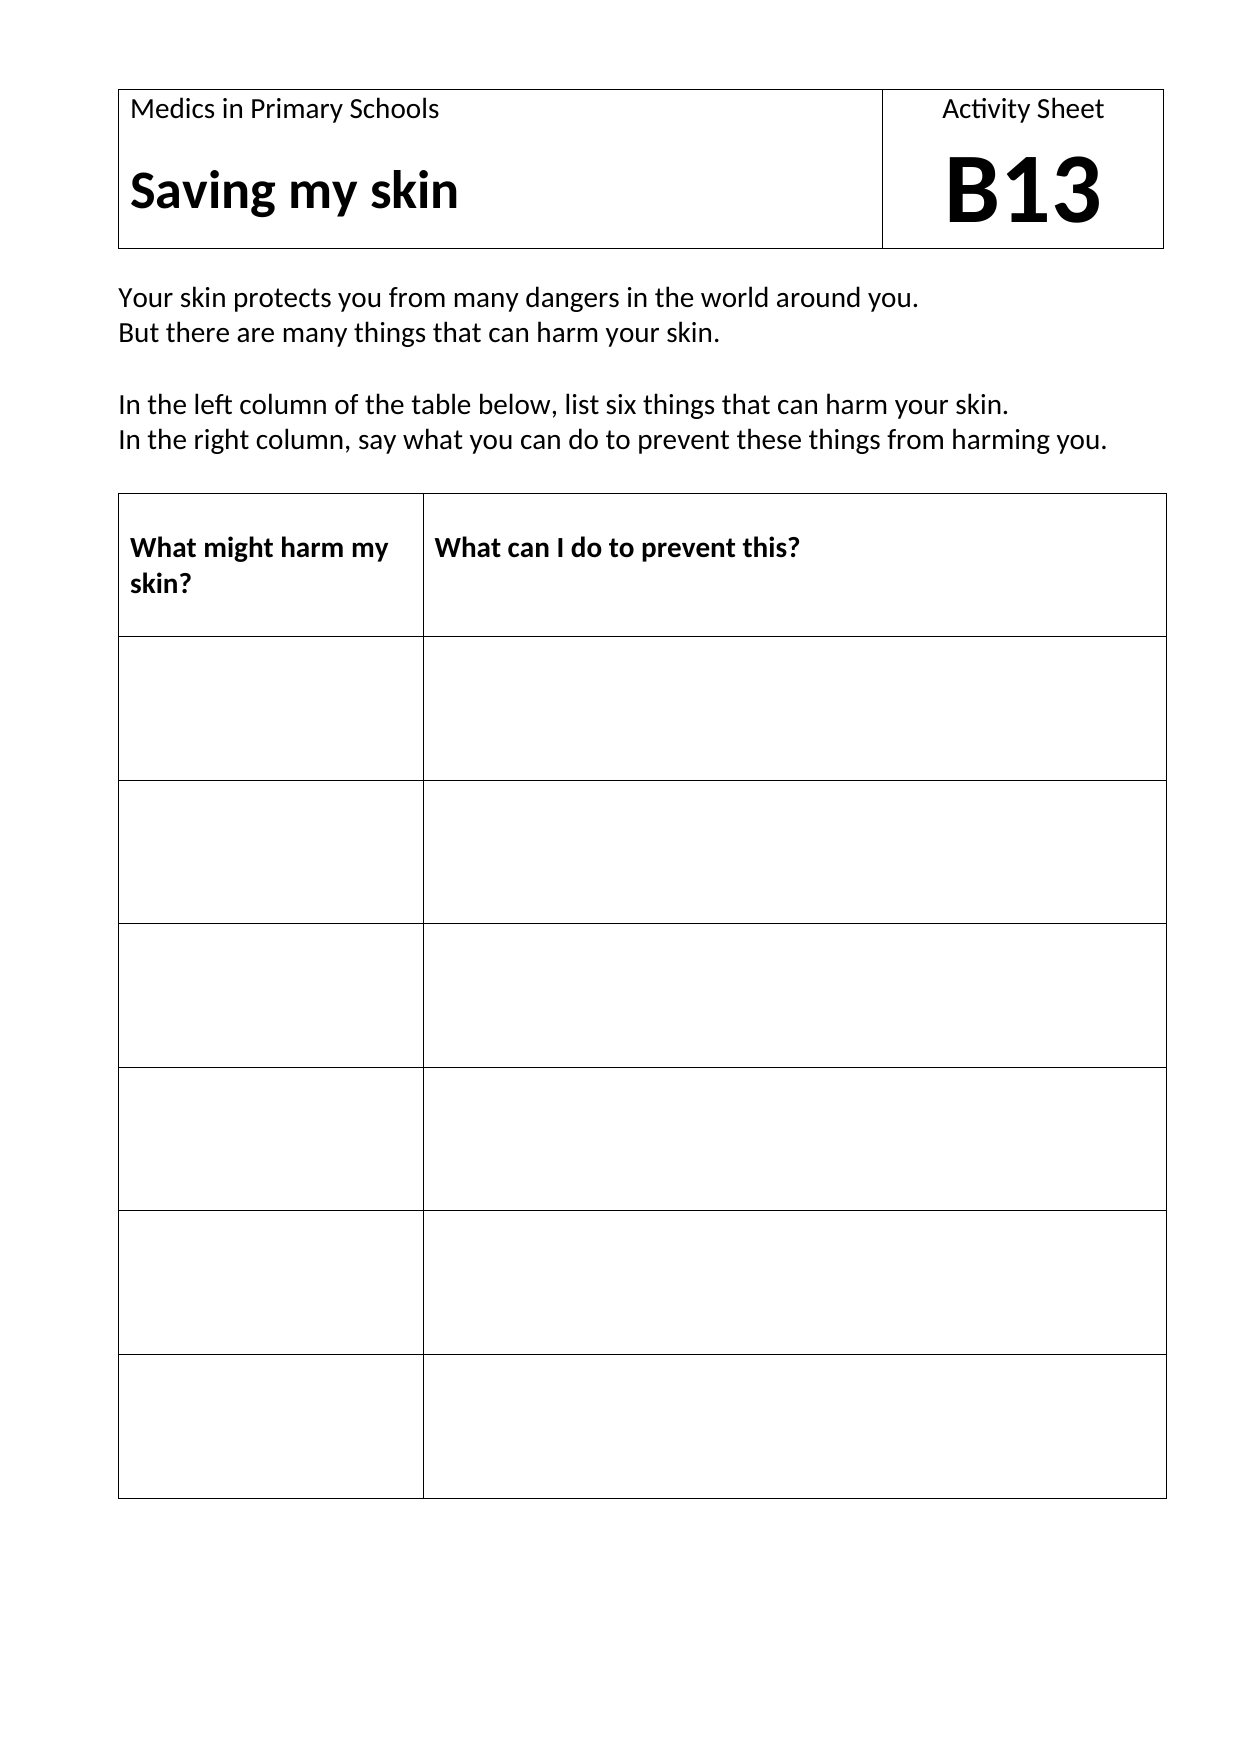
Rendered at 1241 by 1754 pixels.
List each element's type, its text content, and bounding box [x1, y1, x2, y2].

text Your skin protects you from many dangers in the world around you. [118, 279, 1167, 314]
table_cell [424, 781, 1166, 923]
table_cell [424, 637, 1166, 780]
table_cell [119, 781, 423, 923]
table_cell [119, 924, 423, 1067]
table_header What might harm my skin? [119, 494, 423, 636]
table_cell [119, 1355, 423, 1497]
table_cell [424, 1211, 1166, 1354]
table_header What can I do to prevent this? [424, 494, 1166, 636]
text In the right column, say what you can do to prevent these things from harming you. [118, 421, 1181, 457]
table_header Medics in Primary Schools Saving my skin [119, 90, 882, 247]
table_cell [119, 1068, 423, 1210]
table_cell [424, 924, 1166, 1067]
text In the left column of the table below, list six things that can harm your skin. [118, 386, 1167, 421]
table_cell [424, 1068, 1166, 1210]
table_cell [119, 637, 423, 780]
table_cell [424, 1355, 1166, 1497]
text But there are many things that can harm your skin. [118, 314, 1167, 350]
table_header Activity Sheet B13 [883, 90, 1163, 247]
table_cell [119, 1211, 423, 1354]
